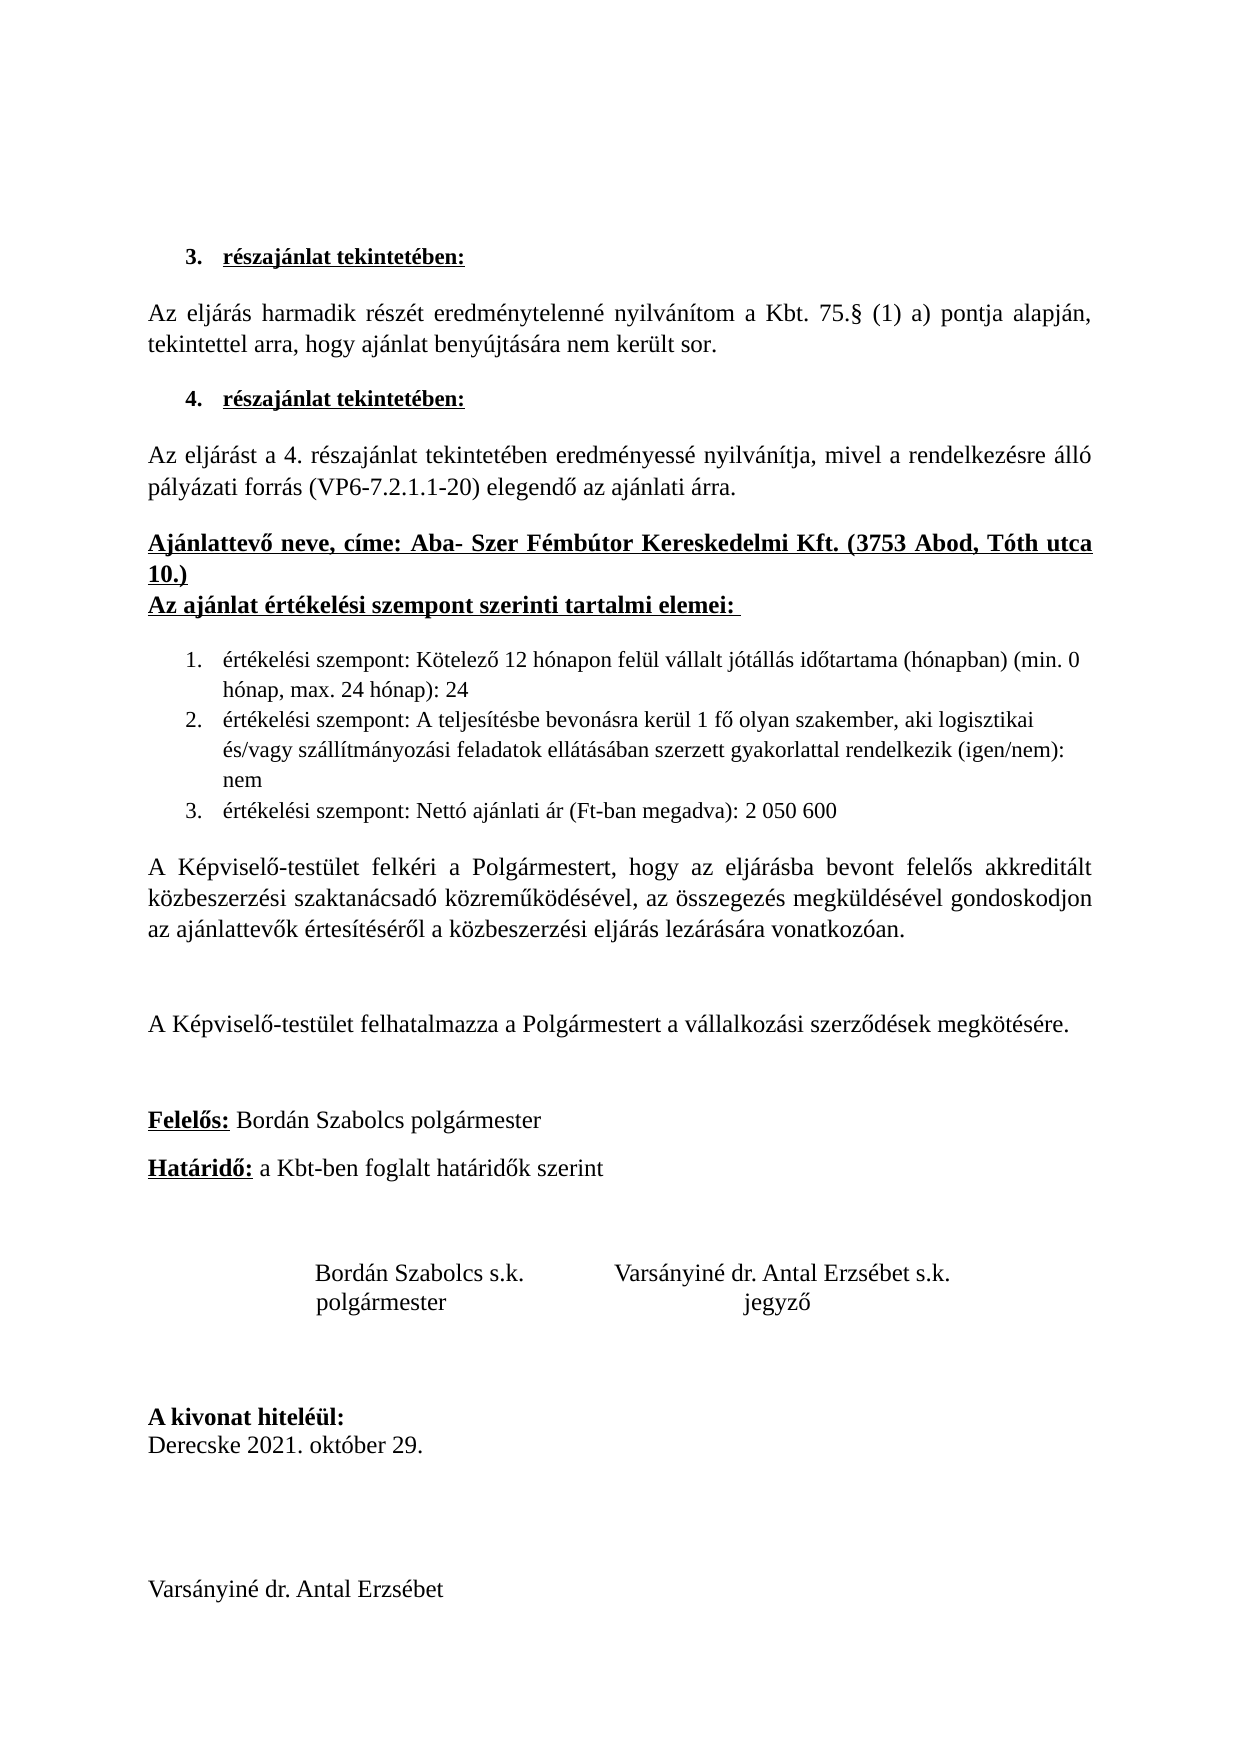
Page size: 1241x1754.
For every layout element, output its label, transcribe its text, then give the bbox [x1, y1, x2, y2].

text A Képviselő-testület felhatalmazza a Polgármestert a vállalkozási szerződések megkötésére. [148, 1009, 1093, 1038]
text Ajánlattevő neve, címe: Aba- Szer Fémbútor Kereskedelmi Kft. (3753 Abod, Tóth utca 10.) Az ajánlat értékelési szempont szerinti tartalmi elemei: [148, 528, 1093, 553]
text A kivonat hiteléül: [148, 1402, 974, 1430]
text Derecske 2021. október 29. [148, 1430, 974, 1459]
list részajánlat tekintetében: [185, 243, 1093, 269]
list értékelési szempont: A teljesítésbe bevonásra kerül 1 fő olyan szakember, aki logisztikai és/vagy szállítmányozási feladatok ellátásában szerzett gyakorlattal rendelkezik (igen/nem): nem [185, 706, 1093, 793]
list értékelési szempont: Nettó ajánlati ár (Ft-ban megadva): 2 050 600 [185, 797, 1093, 823]
text Bordán Szabolcs s.k. Varsányiné dr. Antal Erzsébet s.k. [266, 1258, 974, 1287]
text A Képviselő-testület felkéri a Polgármestert, hogy az eljárásba bevont felelős akkreditált közbeszerzési szaktanácsadó közreműködésével, az összegezés megküldésével gondoskodjon az ajánlattevők értesítéséről a közbeszerzési eljárás lezárására vonatkozóan. [148, 852, 1093, 943]
list részajánlat tekintetében: [185, 385, 1093, 412]
text Határidő: a Kbt-ben foglalt határidők szerint [148, 1153, 1048, 1181]
text Az eljárás harmadik részét eredménytelenné nyilvánítom a Kbt. 75.§ (1) a) pontja alapján, tekintettel arra, hogy ajánlat benyújtására nem került sor. [148, 298, 1093, 358]
text Felelős: Bordán Szabolcs polgármester [148, 1105, 1048, 1134]
text polgármester jegyző [266, 1287, 974, 1315]
text Ajánlattevő neve, címe: Aba- Szer Fémbútor Kereskedelmi Kft. (3753 Abod, Tóth utca 10.) Az ajánlat értékelési szempont szerinti tartalmi elemei: [148, 554, 1093, 618]
list értékelési szempont: Kötelező 12 hónapon felül vállalt jótállás időtartama (hónapban) (min. 0 hónap, max. 24 hónap): 24 [185, 646, 1093, 702]
text Varsányiné dr. Antal Erzsébet [148, 1574, 974, 1603]
text Az eljárást a 4. részajánlat tekintetében eredményessé nyilvánítja, mivel a rendelkezésre álló pályázati forrás (VP6-7.2.1.1-20) elegendő az ajánlati árra. [148, 441, 1093, 500]
